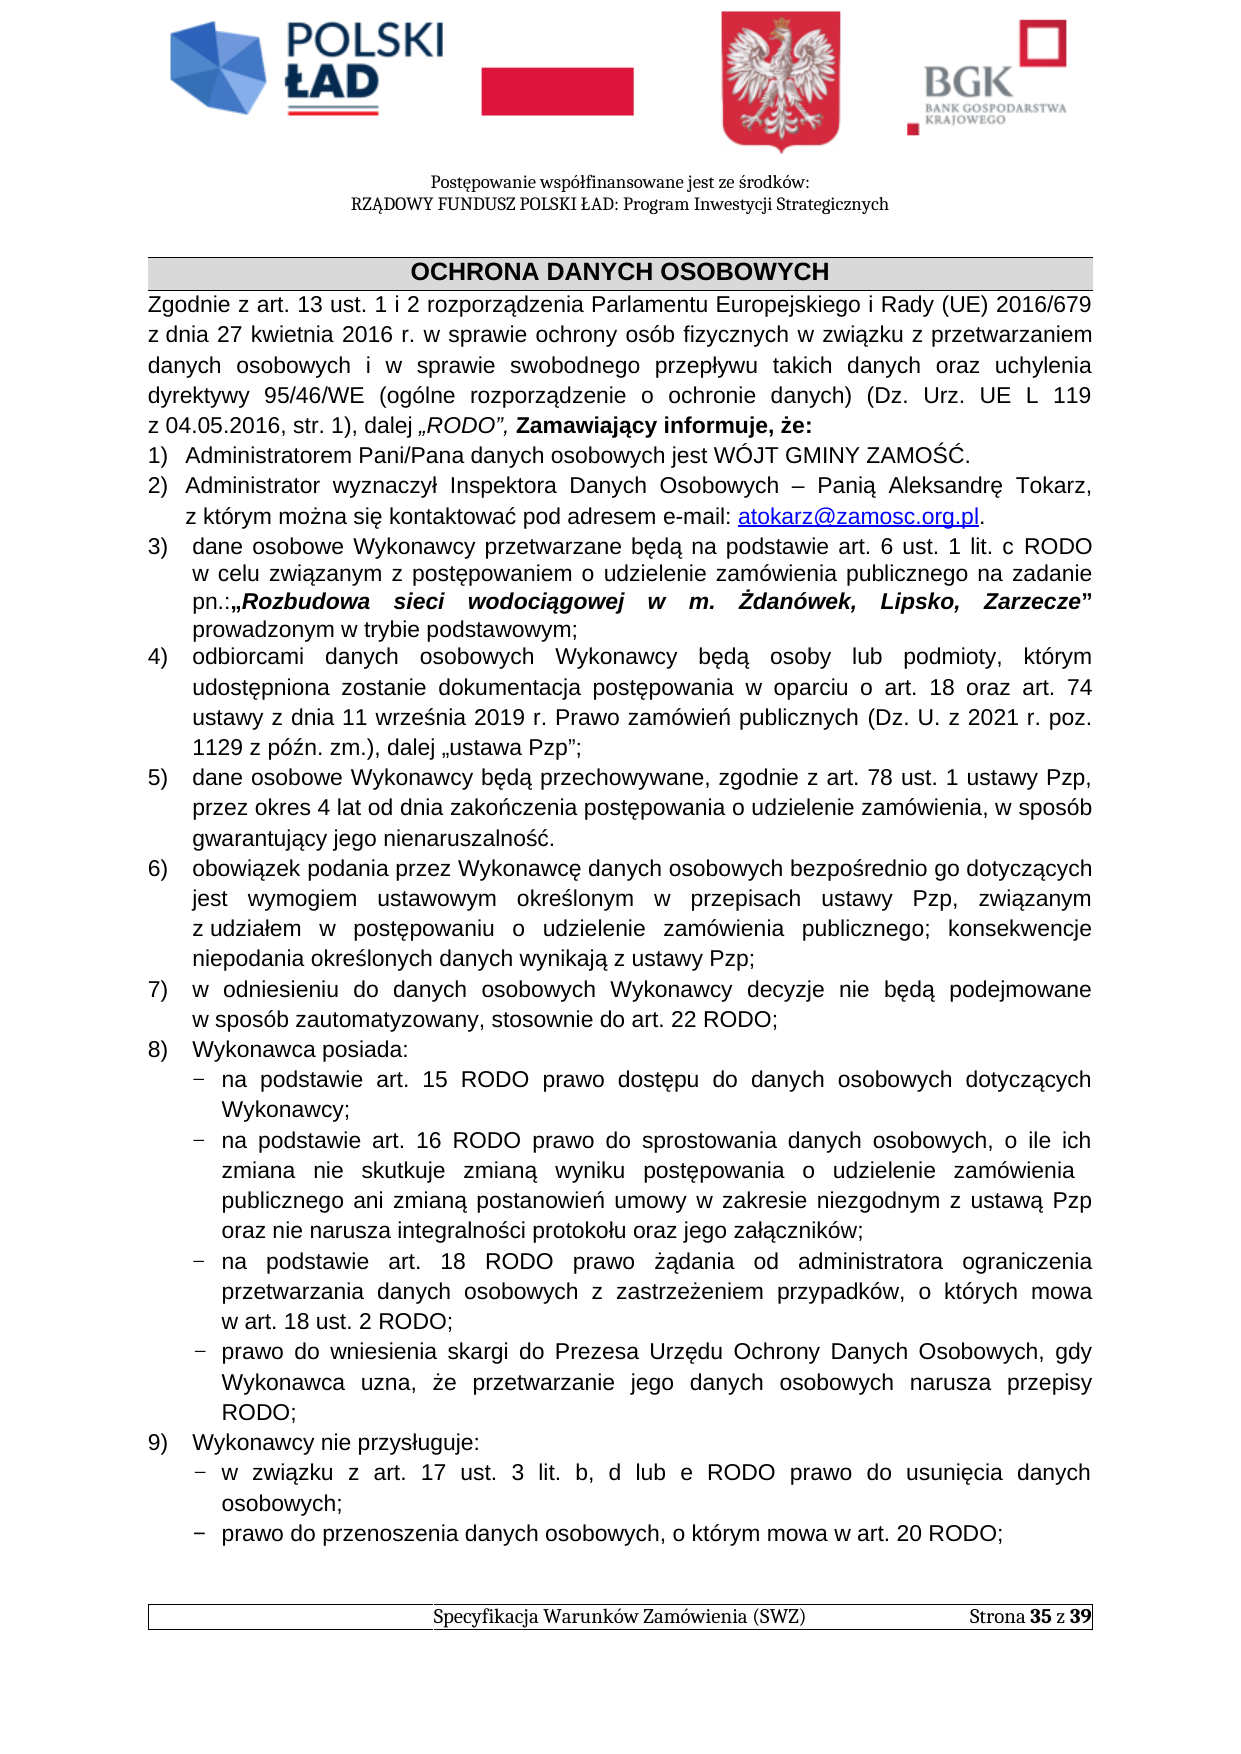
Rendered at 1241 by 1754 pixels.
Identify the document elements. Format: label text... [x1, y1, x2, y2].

picture [147, 0, 1093, 172]
list Administrator wyznaczył Inspektora Danych Osobowych – Panią Aleksandrę Tokarz, z którym można się kontaktować pod adresem e-mail: atokarz@zamosc.org.pl. [148, 472, 1093, 529]
text Zgodnie z art. 13 ust. 1 i 2 rozporządzenia Parlamentu Europejskiego i Rady (UE) 2016/679 z dnia 27 kwietnia 2016 r. w sprawie ochrony osób fizycznych w związku z przetwarzaniem danych osobowych i w sprawie swobodnego przepływu takich danych oraz uchylenia dyrektywy 95/46/WE (ogólne rozporządzenie o ochronie danych) (Dz. Urz. UE L 119 z 04.05.2016, str. 1), dalej „RODO”, Zamawiający informuje, że: [148, 291, 1093, 438]
list na podstawie art. 16 RODO prawo do sprostowania danych osobowych, o ile ich zmiana nie skutkuje zmianą wyniku postępowania o udzielenie zamówienia publicznego ani zmianą postanowień umowy w zakresie niezgodnym z ustawą Pzp oraz nie narusza integralności protokołu oraz jego załączników; [192, 1127, 1093, 1244]
list odbiorcami danych osobowych Wykonawcy będą osoby lub podmioty, którym udostępniona zostanie dokumentacja postępowania w oparciu o art. 18 oraz art. 74 ustawy z dnia 11 września 2019 r. Prawo zamówień publicznych (Dz. U. z 2021 r. poz. 1129 z późn. zm.), dalej „ustawa Pzp”; [148, 643, 1093, 760]
table_header Rozdział 22 OCHRONA DANYCH OSOBOWYCH [148, 258, 1093, 290]
list dane osobowe Wykonawcy będą przechowywane, zgodnie z art. 78 ust. 1 ustawy Pzp, przez okres 4 lat od dnia zakończenia postępowania o udzielenie zamówienia, w sposób gwarantujący jego nienaruszalność. [148, 764, 1093, 851]
list obowiązek podania przez Wykonawcę danych osobowych bezpośrednio go dotyczących jest wymogiem ustawowym określonym w przepisach ustawy Pzp, związanym z udziałem w postępowaniu o udzielenie zamówienia publicznego; konsekwencje niepodania określonych danych wynikają z ustawy Pzp; [148, 855, 1093, 972]
list w związku z art. 17 ust. 3 lit. b, d lub e RODO prawo do usunięcia danych osobowych; [192, 1459, 1093, 1516]
list w odniesieniu do danych osobowych Wykonawcy decyzje nie będą podejmowane w sposób zautomatyzowany, stosownie do art. 22 RODO; [148, 976, 1093, 1032]
list Wykonawca posiada: [148, 1036, 1093, 1062]
list prawo do wniesienia skargi do Prezesa Urzędu Ochrony Danych Osobowych, gdy Wykonawca uzna, że przetwarzanie jego danych osobowych narusza przepisy RODO; [192, 1338, 1093, 1425]
list Administratorem Pani/Pana danych osobowych jest WÓJT GMINY ZAMOŚĆ. [148, 442, 1093, 468]
list dane osobowe Wykonawcy przetwarzane będą na podstawie art. 6 ust. 1 lit. c RODO w celu związanym z postępowaniem o udzielenie zamówienia publicznego na zadanie pn.:„Rozbudowa sieci wodociągowej w m. Żdanówek, Lipsko, Zarzecze” prowadzonym w trybie podstawowym; [148, 533, 1093, 642]
list na podstawie art. 18 RODO prawo żądania od administratora ograniczenia przetwarzania danych osobowych z zastrzeżeniem przypadków, o których mowa w art. 18 ust. 2 RODO; [192, 1248, 1093, 1334]
list Wykonawcy nie przysługuje: [148, 1429, 1093, 1455]
list na podstawie art. 15 RODO prawo dostępu do danych osobowych dotyczących Wykonawcy; [192, 1066, 1093, 1123]
list prawo do przenoszenia danych osobowych, o którym mowa w art. 20 RODO; [192, 1520, 1093, 1546]
